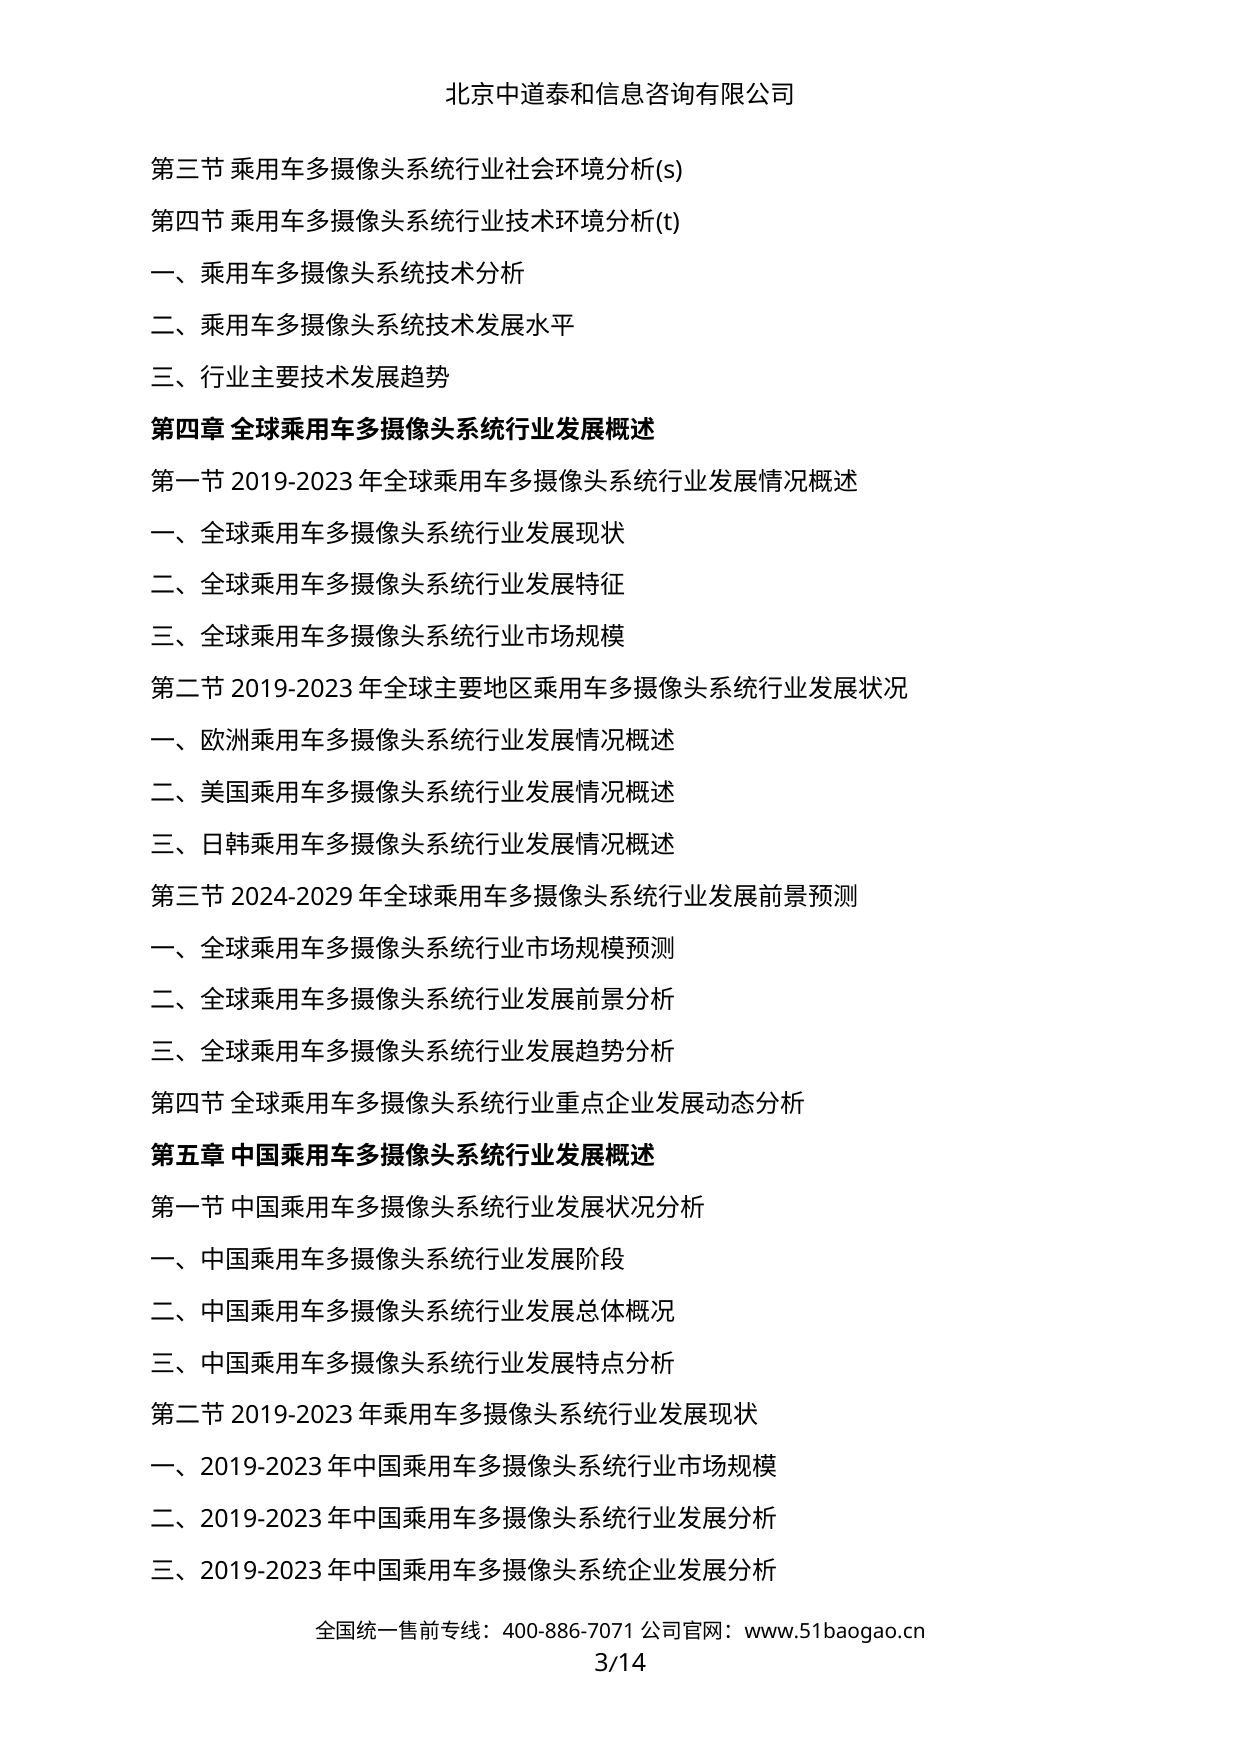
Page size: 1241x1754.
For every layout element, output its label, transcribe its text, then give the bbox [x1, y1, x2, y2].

text 二、全球乘用车多摄像头系统行业发展前景分析 [150, 980, 1090, 1016]
text 三、中国乘用车多摄像头系统行业发展特点分析 [150, 1343, 1090, 1379]
text 二、全球乘用车多摄像头系统行业发展特征 [150, 565, 1090, 601]
text 第一节 2019-2023年全球乘用车多摄像头系统行业发展情况概述 [150, 461, 1090, 497]
text 一、全球乘用车多摄像头系统行业市场规模预测 [150, 928, 1090, 964]
text 三、全球乘用车多摄像头系统行业发展趋势分析 [150, 1032, 1090, 1068]
text 二、乘用车多摄像头系统技术发展水平 [150, 306, 1090, 342]
text 一、欧洲乘用车多摄像头系统行业发展情况概述 [150, 721, 1090, 757]
text 第五章 中国乘用车多摄像头系统行业发展概述 [150, 1136, 1090, 1172]
text 第二节 2019-2023年全球主要地区乘用车多摄像头系统行业发展状况 [150, 669, 1090, 705]
text 第四节 乘用车多摄像头系统行业技术环境分析(t) [150, 202, 1090, 238]
text 二、中国乘用车多摄像头系统行业发展总体概况 [150, 1291, 1090, 1327]
text 第三节 2024-2029年全球乘用车多摄像头系统行业发展前景预测 [150, 876, 1090, 912]
text 一、全球乘用车多摄像头系统行业发展现状 [150, 513, 1090, 549]
text 二、美国乘用车多摄像头系统行业发展情况概述 [150, 772, 1090, 809]
text 三、日韩乘用车多摄像头系统行业发展情况概述 [150, 824, 1090, 861]
text 第四节 全球乘用车多摄像头系统行业重点企业发展动态分析 [150, 1084, 1090, 1120]
text 一、中国乘用车多摄像头系统行业发展阶段 [150, 1239, 1090, 1276]
text 三、全球乘用车多摄像头系统行业市场规模 [150, 617, 1090, 653]
text 第三节 乘用车多摄像头系统行业社会环境分析(s) [150, 150, 1090, 186]
text 第二节 2019-2023年乘用车多摄像头系统行业发展现状 [150, 1395, 1090, 1431]
text 二、2019-2023年中国乘用车多摄像头系统行业发展分析 [150, 1499, 1090, 1535]
text 三、2019-2023年中国乘用车多摄像头系统企业发展分析 [150, 1551, 1090, 1587]
text 一、2019-2023年中国乘用车多摄像头系统行业市场规模 [150, 1447, 1090, 1483]
text 第一节 中国乘用车多摄像头系统行业发展状况分析 [150, 1187, 1090, 1224]
text 三、行业主要技术发展趋势 [150, 357, 1090, 394]
text 第四章 全球乘用车多摄像头系统行业发展概述 [150, 409, 1090, 446]
text 一、乘用车多摄像头系统技术分析 [150, 254, 1090, 290]
